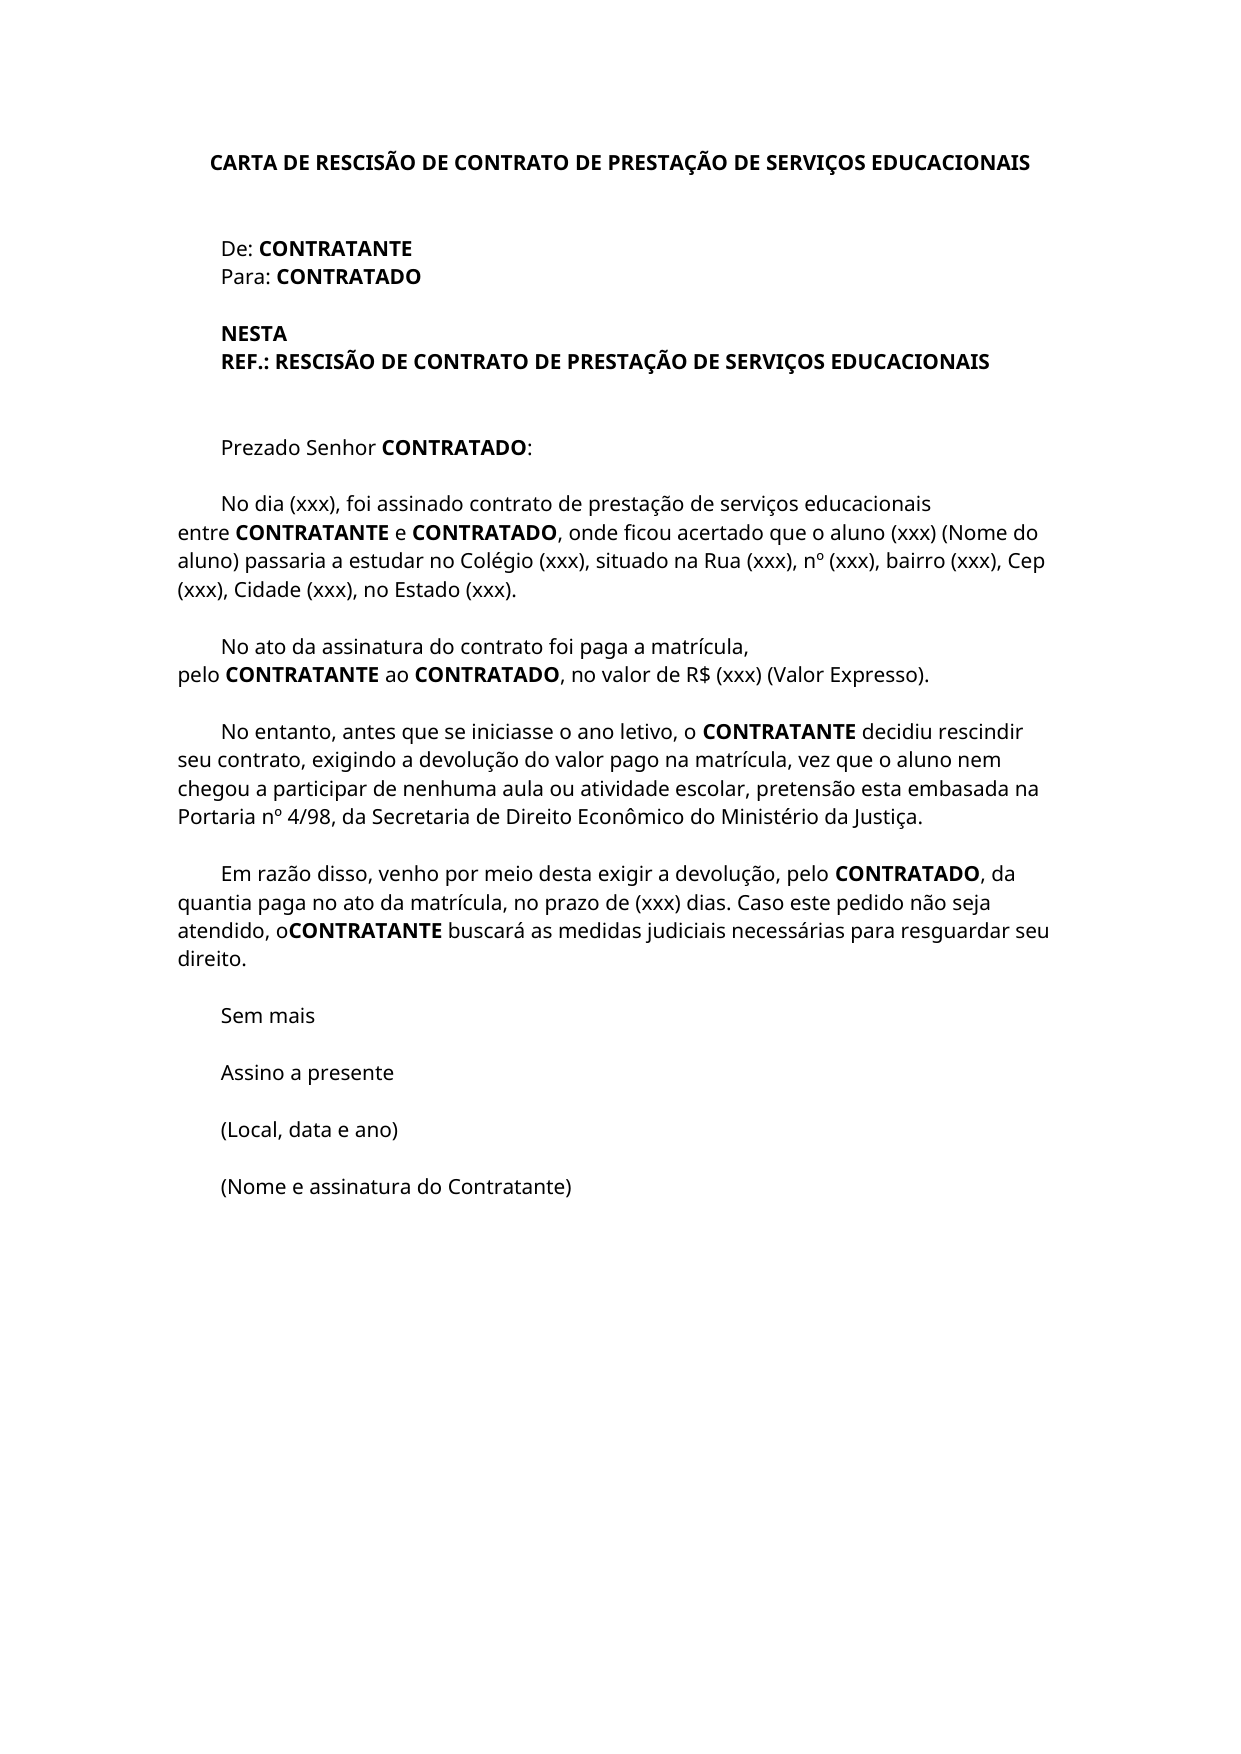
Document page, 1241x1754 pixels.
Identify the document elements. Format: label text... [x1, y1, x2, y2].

text CARTA DE RESCISÃO DE CONTRATO DE PRESTAÇÃO DE SERVIÇOS EDUCACIONAIS [177, 148, 1063, 176]
text De: CONTRATANTE Para: CONTRATADO NESTA REF.: RESCISÃO DE CONTRATO DE PRESTAÇÃO DE SERVIÇOS EDUCACIONAIS Prezado Senhor CONTRATADO: No dia (xxx), foi assinado contrato de prestação de serviços educacionais entre CONTRATANTE e CONTRATADO, onde ficou acertado que o aluno (xxx) (Nome do aluno) passaria a estudar no Colégio (xxx), situado na Rua (xxx), nº (xxx), bairro (xxx), Cep (xxx), Cidade (xxx), no Estado (xxx). No ato da assinatura do contrato foi paga a matrícula, pelo CONTRATANTE ao CONTRATADO, no valor de R$ (xxx) (Valor Expresso). No entanto, antes que se iniciasse o ano letivo, o CONTRATANTE decidiu rescindir seu contrato, exigindo a devolução do valor pago na matrícula, vez que o aluno nem chegou a participar de nenhuma aula ou atividade escolar, pretensão esta embasada na Portaria nº 4/98, da Secretaria de Direito Econômico do Ministério da Justiça. Em razão disso, venho por meio desta exigir a devolução, pelo CONTRATADO, da quantia paga no ato da matrícula, no prazo de (xxx) dias. Caso este pedido não seja atendido, oCONTRATANTE buscará as medidas judiciais necessárias para resguardar seu direito. Sem mais Assino a presente (Local, data e ano) (Nome e assinatura do Contratante) [177, 205, 1063, 1201]
